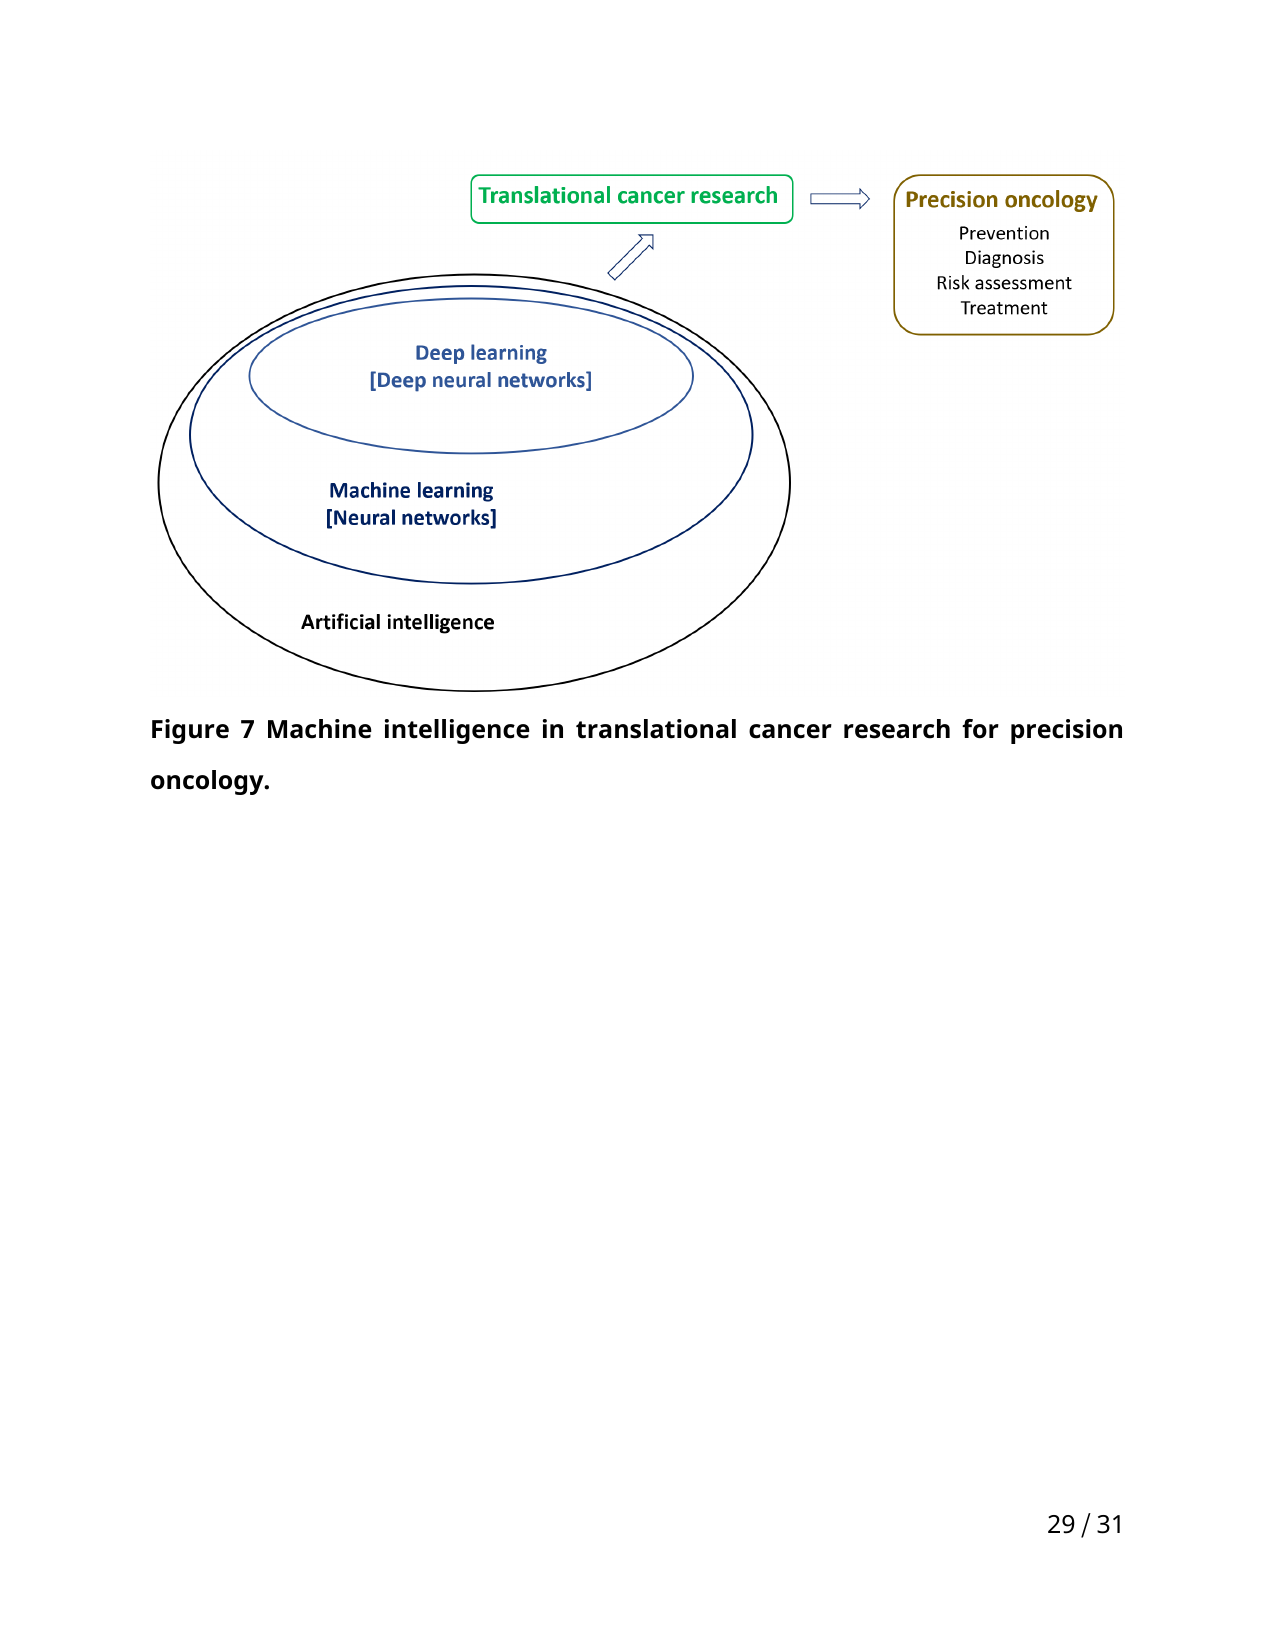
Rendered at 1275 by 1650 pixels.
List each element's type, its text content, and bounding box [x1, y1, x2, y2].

text Figure 7 Machine intelligence in translational cancer research for precision oncology. [150, 711, 1125, 796]
picture [150, 150, 1125, 697]
